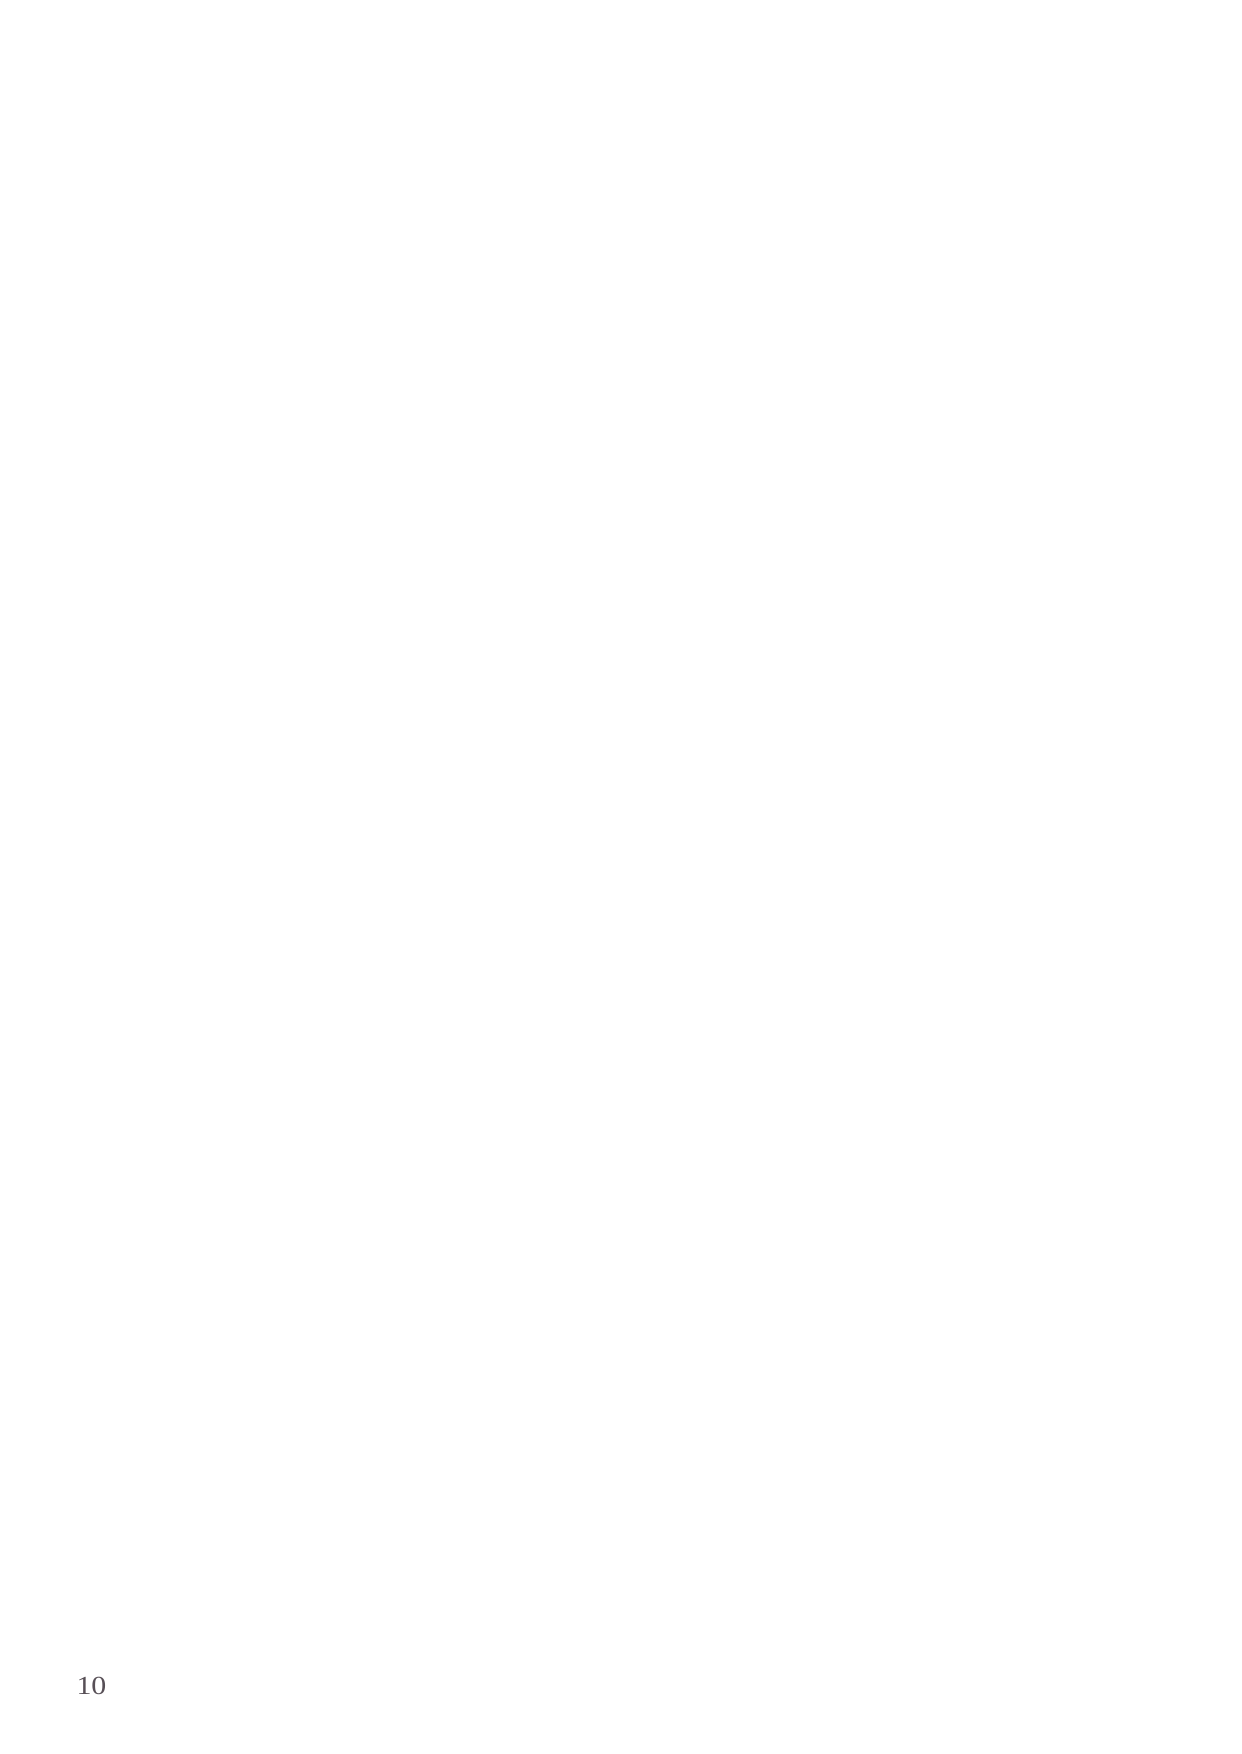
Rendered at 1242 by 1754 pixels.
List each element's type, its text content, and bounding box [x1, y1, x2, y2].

text 10 [76, 1670, 1069, 1700]
